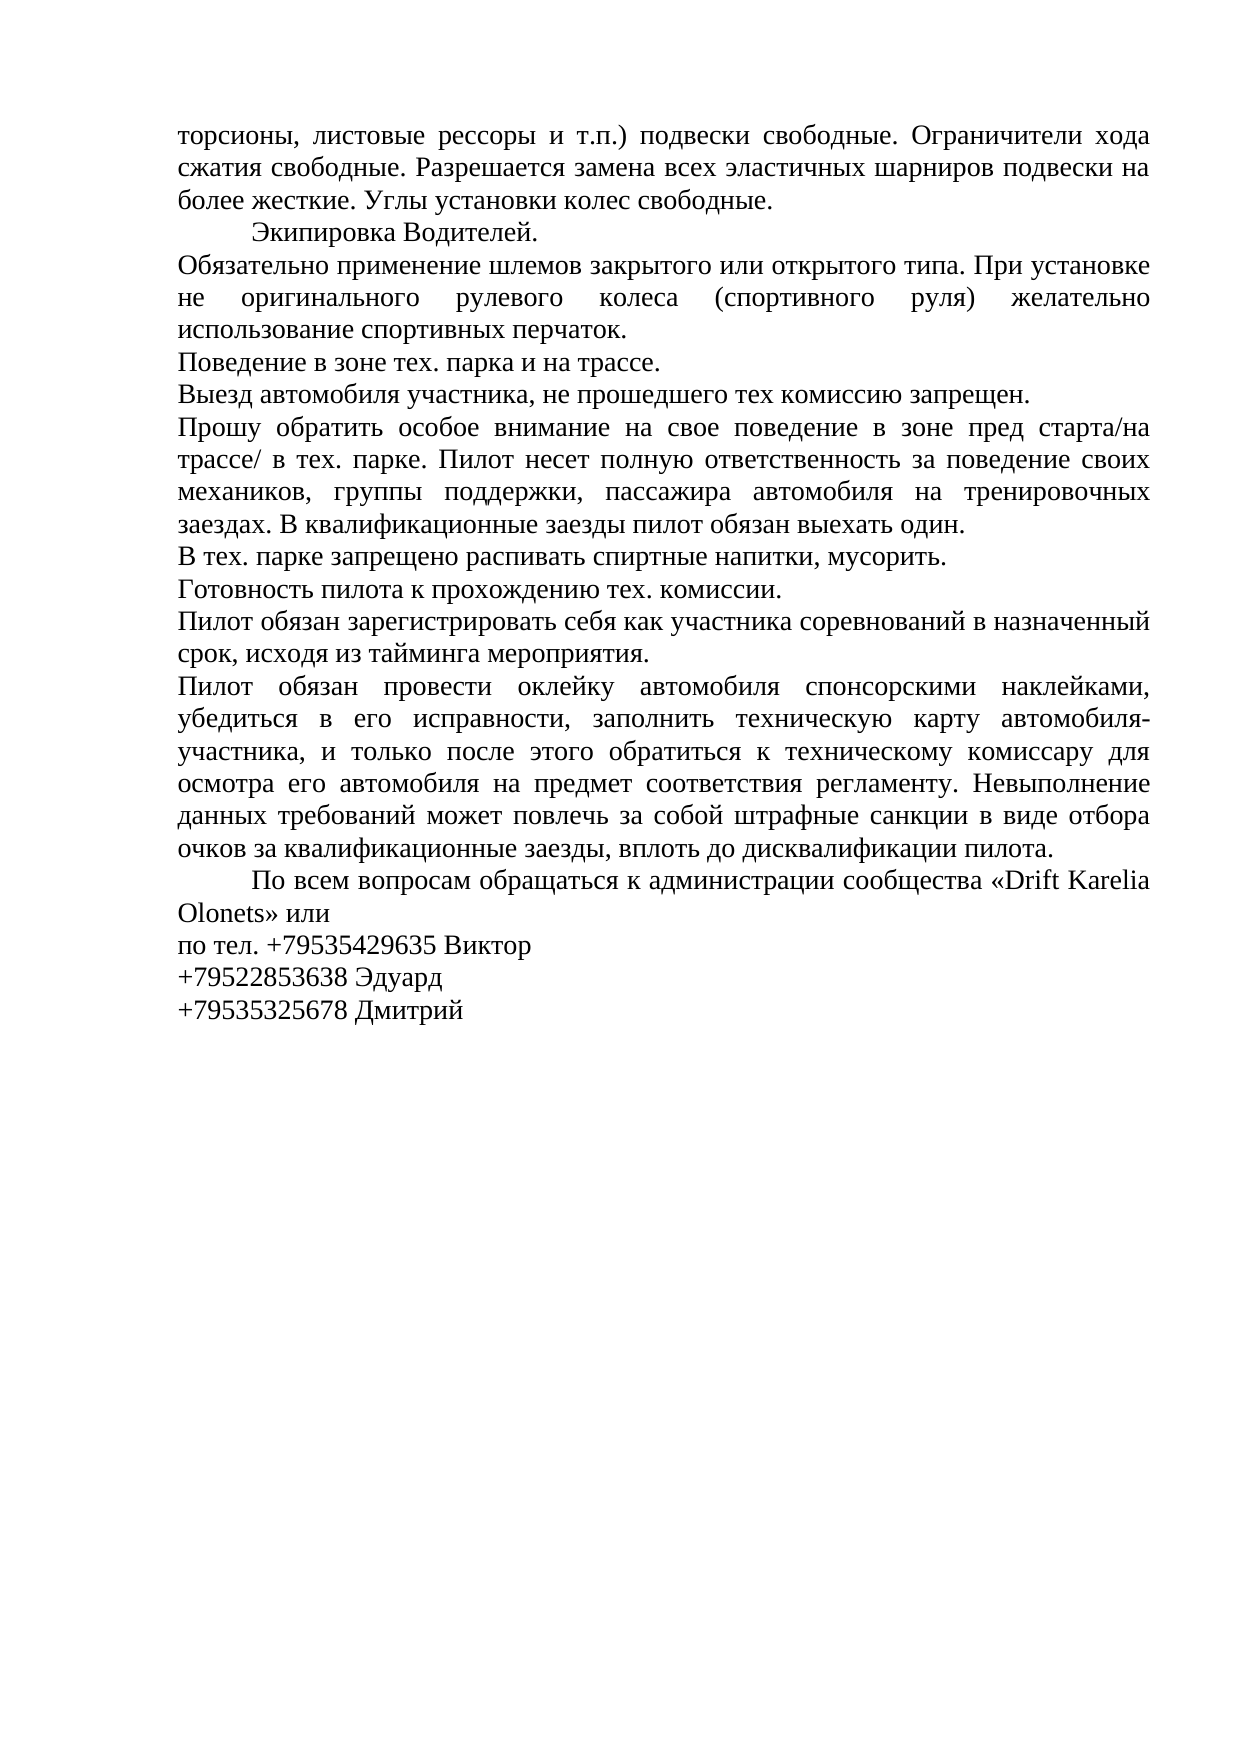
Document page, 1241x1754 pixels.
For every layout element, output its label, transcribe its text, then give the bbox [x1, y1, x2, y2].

text Обязательно применение шлемов закрытого или открытого типа. При установке не оригинального рулевого колеса (спортивного руля) желательно использование спортивных перчаток. [177, 248, 1152, 345]
text Готовность пилота к прохождению тех. комиссии. [177, 572, 1152, 604]
text По всем вопросам обращаться к администрации сообщества «Drift Karelia Olonets» или [177, 863, 1152, 928]
text Выезд автомобиля участника, не прошедшего тех комиссию запрещен. [177, 377, 1152, 410]
text +79522853638 Эдуард [177, 960, 1152, 993]
text Поведение в зоне тех. парка и на трассе. [177, 345, 1152, 377]
text по тел. +79535429635 Виктор [177, 928, 1152, 960]
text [177, 118, 1152, 215]
text Экипировка Водителей. [177, 215, 1152, 248]
text Прошу обратить особое внимание на свое поведение в зоне пред старта/на трассе/ в тех. парке. Пилот несет полную ответственность за поведение своих механиков, группы поддержки, пассажира автомобиля на тренировочных заездах. В квалификационные заезды пилот обязан выехать один. [177, 410, 1152, 539]
text В тех. парке запрещено распивать спиртные напитки, мусорить. [177, 539, 1152, 572]
text Пилот обязан зарегистрировать себя как участника соревнований в назначенный срок, исходя из тайминга мероприятия. [177, 604, 1152, 669]
text Пилот обязан провести оклейку автомобиля спонсорскими наклейками, убедиться в его исправности, заполнить техническую карту автомобиля-участника, и только после этого обратиться к техническому комиссару для осмотра его автомобиля на предмет соответствия регламенту. Невыполнение данных требований может повлечь за собой штрафные санкции в виде отбора очков за квалификационные заезды, вплоть до дисквалификации пилота. [177, 669, 1152, 863]
text +79535325678 Дмитрий [177, 993, 1152, 1025]
